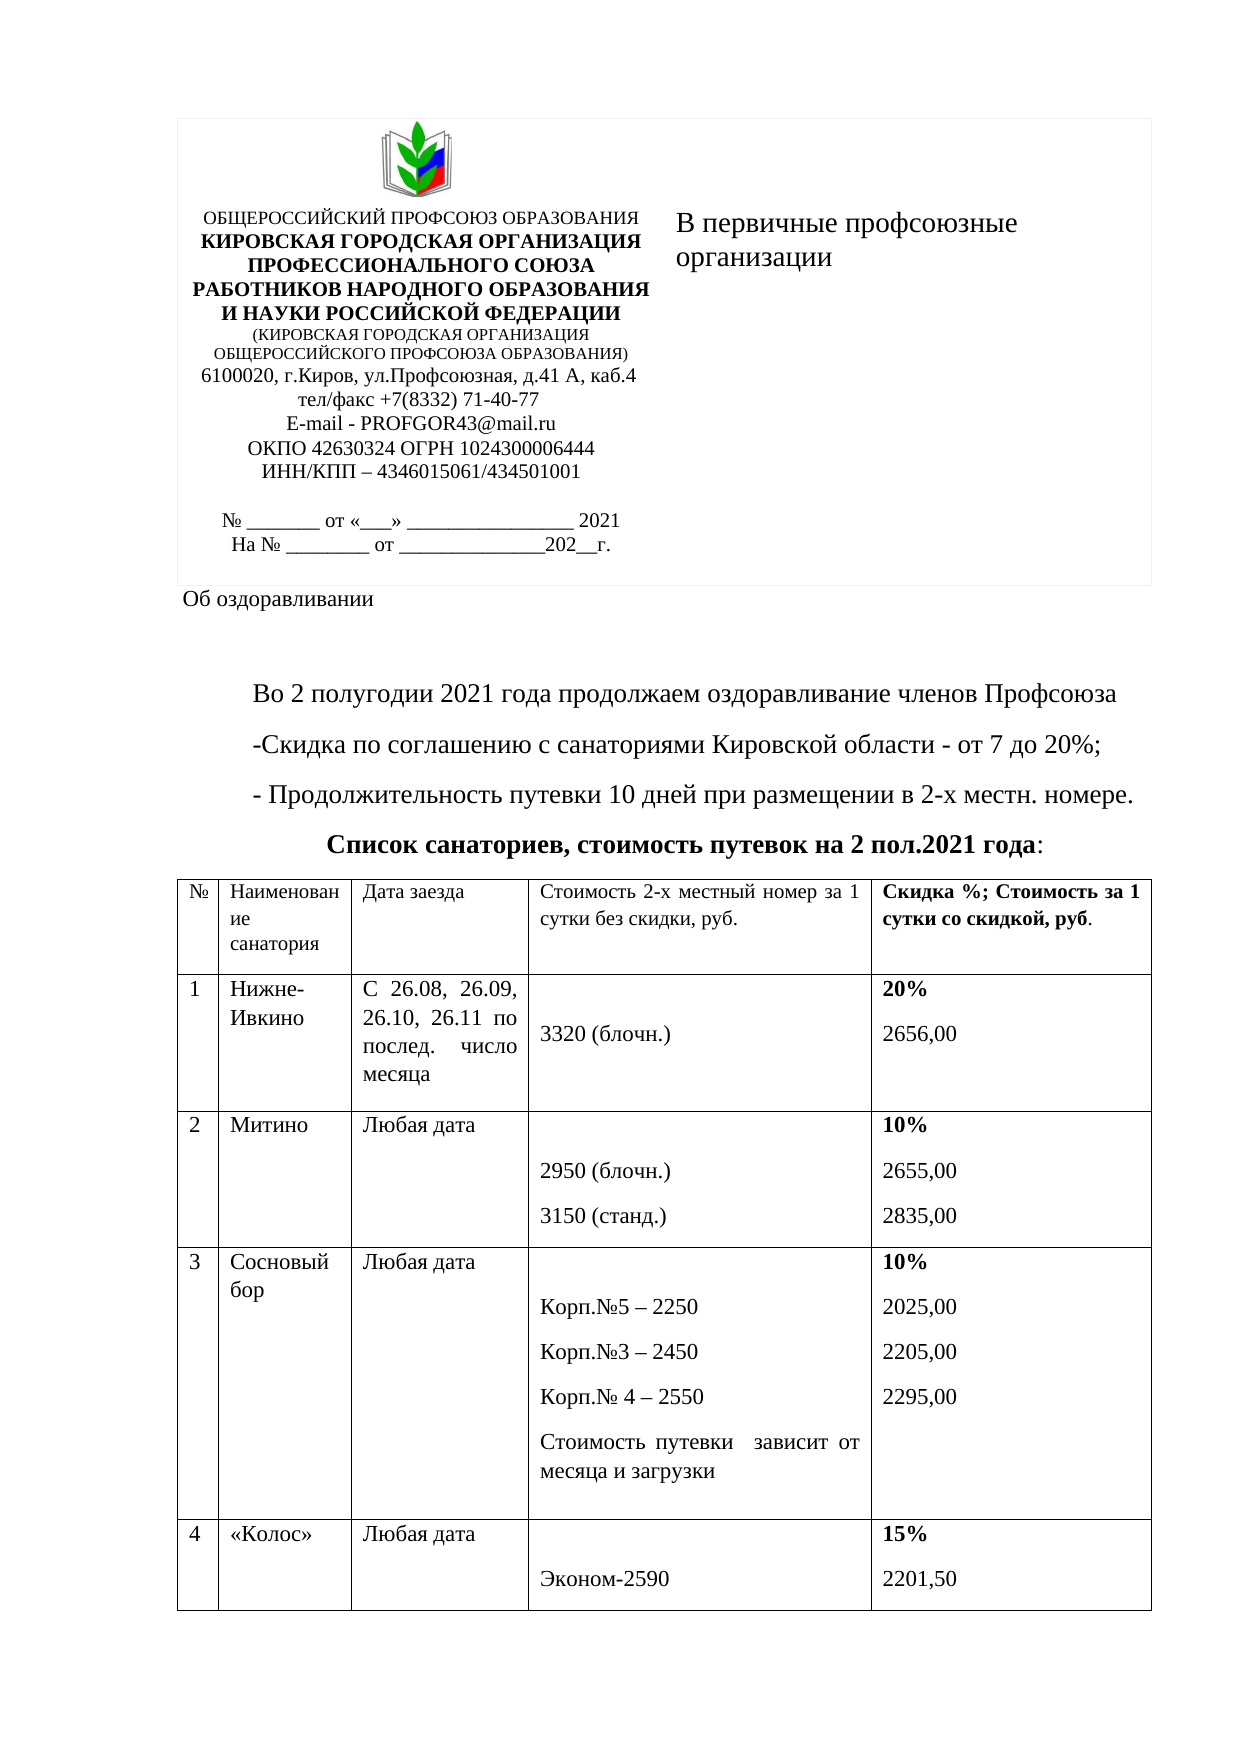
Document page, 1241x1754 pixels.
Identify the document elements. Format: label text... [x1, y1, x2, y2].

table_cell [529, 1520, 871, 1610]
table_cell Любая дата [352, 1520, 528, 1610]
table_header Скидка %; Стоимость за 1 сутки со скидкой, руб. [872, 880, 1151, 974]
table_cell 20% 2656,00 [872, 975, 1151, 1111]
table_cell Корп.№5 – 2250 Корп.№3 – 2450 Корп.№ 4 – 2550 Стоимость путевки зависит от месяца и загрузки [529, 1248, 871, 1518]
table_cell 4 [178, 1520, 218, 1610]
table_header В первичные профсоюзные организации [664, 119, 1151, 584]
table_header № [178, 880, 218, 974]
table_cell 2950 (блочн.) 3150 (станд.) [529, 1112, 871, 1247]
table_cell Любая дата [352, 1112, 528, 1247]
table_cell 3 [178, 1248, 218, 1518]
text Об оздоравливании [177, 586, 1152, 612]
text - Продолжительность путевки 10 дней при размещении в 2-х местн. номере. [177, 778, 1152, 809]
table_cell С 26.08, 26.09, 26.10, 26.11 по послед. число месяца [352, 975, 528, 1111]
table_cell 15% 2201,50 2286,50 [872, 1520, 1151, 1610]
table_cell «Колос» [219, 1520, 351, 1610]
text -Скидка по соглашению с санаториями Кировской области - от 7 до 20%; [177, 728, 1152, 759]
table_header Наименование санатория [219, 880, 351, 974]
table_header Стоимость 2-х местный номер за 1 сутки без скидки, руб. [529, 880, 871, 974]
text Во 2 полугодии 2021 года продолжаем оздоравливание членов Профсоюза [177, 678, 1152, 709]
text Список санаториев, стоимость путевок на 2 пол.2021 года: [177, 828, 1152, 859]
table_cell 1 [178, 975, 218, 1111]
table_cell 10% 2655,00 2835,00 [872, 1112, 1151, 1247]
picture [379, 119, 452, 197]
table_header ОБЩЕРОССИЙСКИЙ ПРОФСОЮЗ ОБРАЗОВАНИЯ КИРОВСКАЯ ГОРОДСКАЯ ОРГАНИЗАЦИЯ ПРОФЕССИОНАЛЬНОГО СОЮЗА РАБОТНИКОВ НАРОДНОГО ОБРАЗОВАНИЯ И НАУКИ РОССИЙСКОЙ ФЕДЕРАЦИИ (КИРОВСКАЯ ГОРОДСКАЯ ОРГАНИЗАЦИЯ ОБЩЕРОССИЙСКОГО ПРОФСОЮЗА ОБРАЗОВАНИЯ) 6100020, г.Киров, ул.Профсоюзная, д.41 А, каб.4 тел/факс +7(8332) 71-40-77 E-mail - PROFGOR43@mail.ru ОКПО 42630324 ОГРН 1024300006444 ИНН/КПП – 4346015061/434501001 № _______ от «___» ________________ 2021 На № ________ от ______________202__г. [178, 119, 664, 584]
table_cell 10% 2025,00 2205,00 2295,00 [872, 1248, 1151, 1518]
table_cell Сосновый бор [219, 1248, 351, 1518]
table_header Дата заезда [352, 880, 528, 974]
table_cell 3320 (блочн.) [529, 975, 871, 1111]
table_cell Нижне-Ивкино [219, 975, 351, 1111]
table_cell Любая дата [352, 1248, 528, 1518]
table_cell 2 [178, 1112, 218, 1247]
table_cell Митино [219, 1112, 351, 1247]
